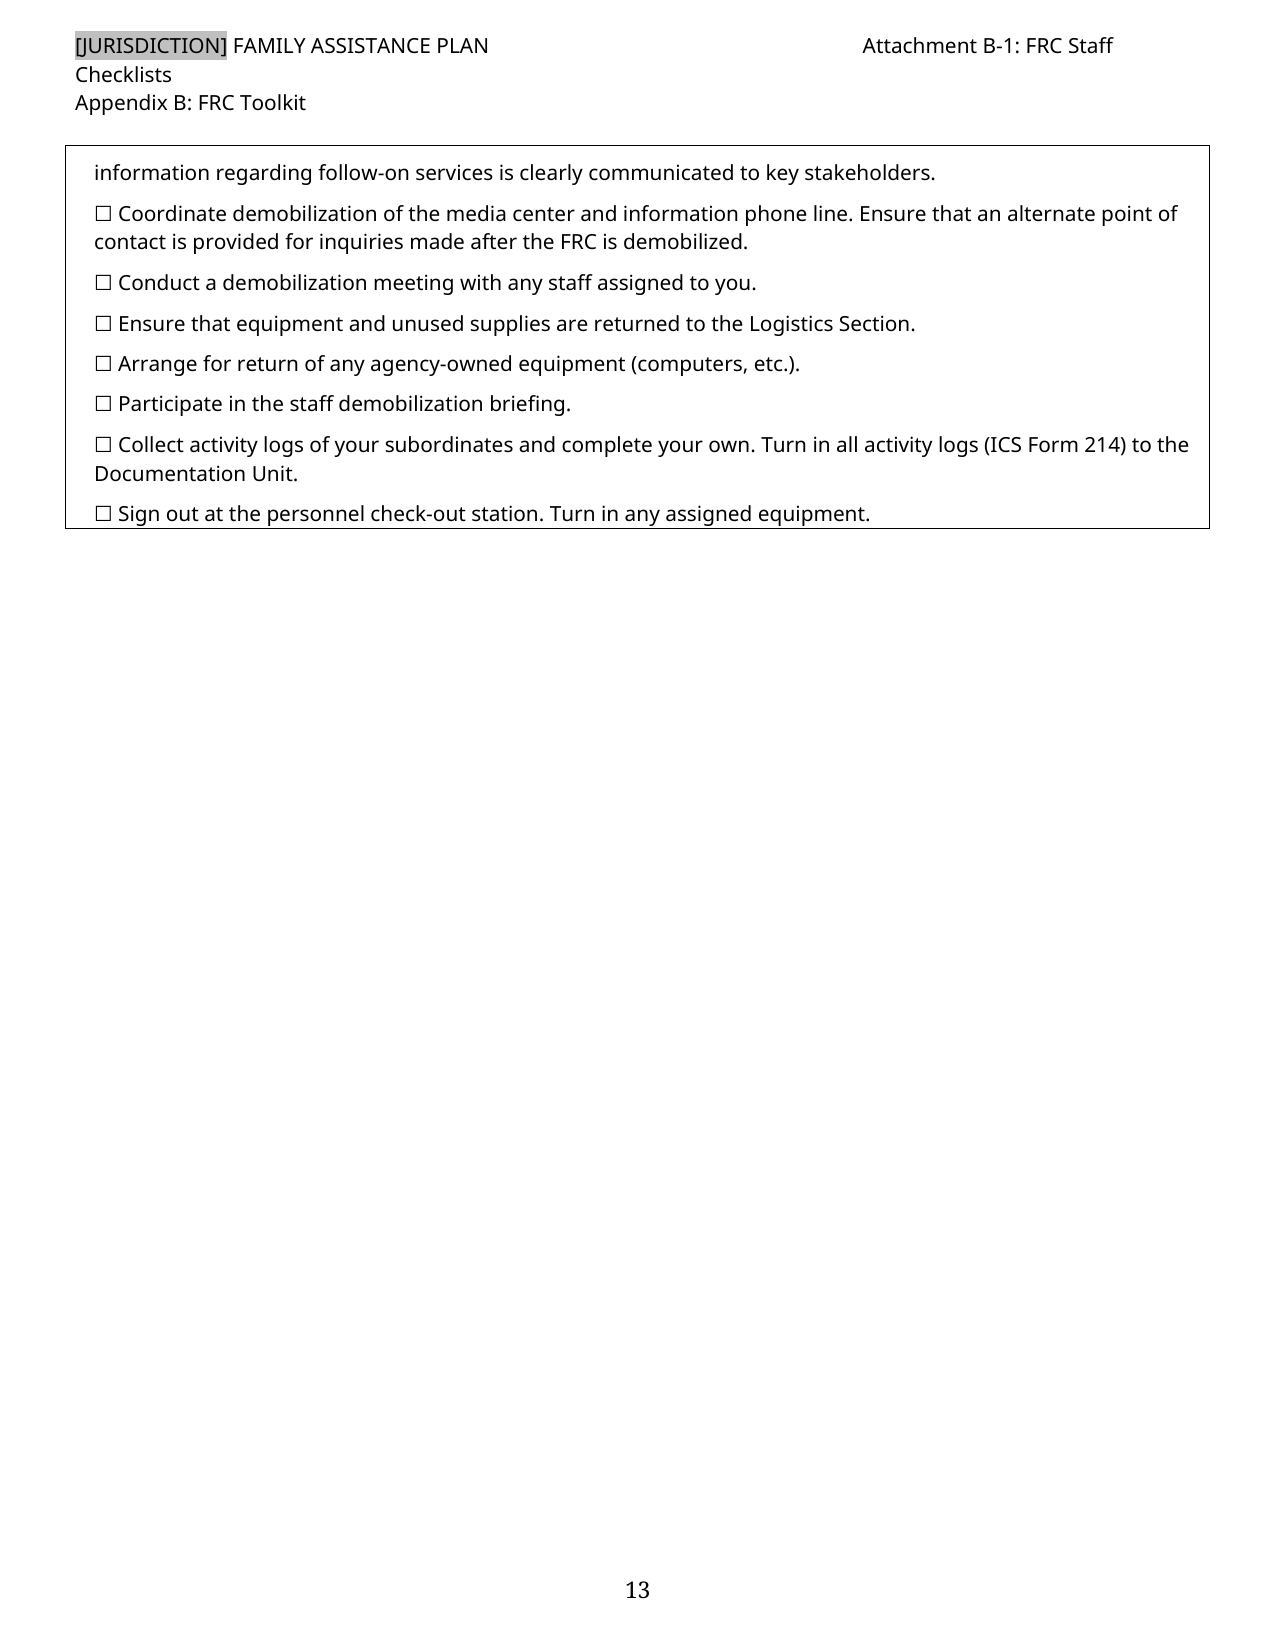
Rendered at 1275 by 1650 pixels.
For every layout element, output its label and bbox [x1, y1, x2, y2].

table_cell [66, 146, 1209, 528]
